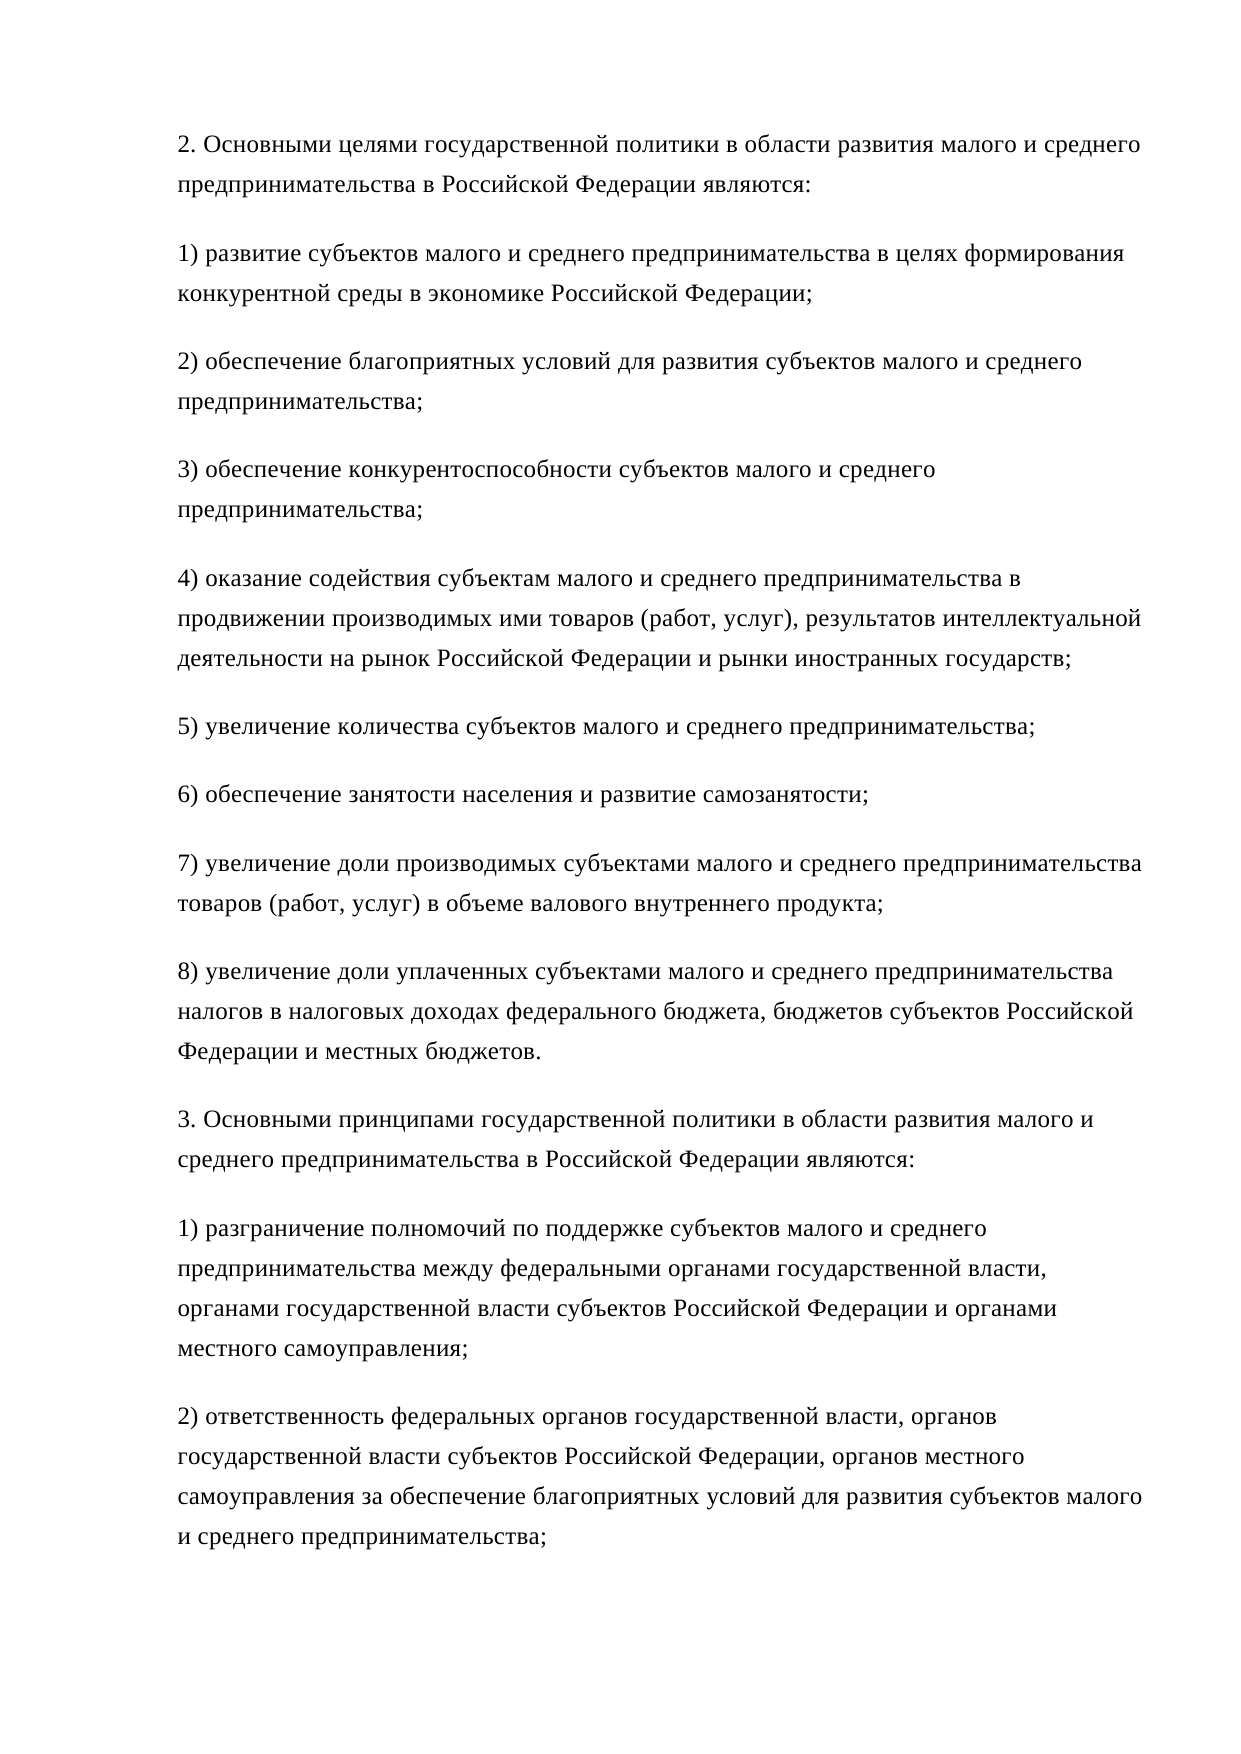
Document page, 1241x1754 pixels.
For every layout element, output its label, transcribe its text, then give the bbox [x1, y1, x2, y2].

text 3. Основными принципами государственной политики в области развития малого и среднего предпринимательства в Российской Федерации являются: [177, 1093, 1152, 1173]
text 5) увеличение количества субъектов малого и среднего предпринимательства; [177, 700, 1152, 740]
text 3) обеспечение конкурентоспособности субъектов малого и среднего предпринимательства; [177, 443, 1152, 523]
text 1) разграничение полномочий по поддержке субъектов малого и среднего предпринимательства между федеральными органами государственной власти, органами государственной власти субъектов Российской Федерации и органами местного самоуправления; [177, 1201, 1152, 1361]
text 8) увеличение доли уплаченных субъектами малого и среднего предпринимательства налогов в налоговых доходах федерального бюджета, бюджетов субъектов Российской Федерации и местных бюджетов. [177, 945, 1152, 1065]
text 2) ответственность федеральных органов государственной власти, органов государственной власти субъектов Российской Федерации, органов местного самоуправления за обеспечение благоприятных условий для развития субъектов малого и среднего предпринимательства; [177, 1390, 1152, 1550]
text 7) увеличение доли производимых субъектами малого и среднего предпринимательства товаров (работ, услуг) в объеме валового внутреннего продукта; [177, 836, 1152, 916]
text 2) обеспечение благоприятных условий для развития субъектов малого и среднего предпринимательства; [177, 335, 1152, 415]
text 6) обеспечение занятости населения и развитие самозанятости; [177, 768, 1152, 808]
text 4) оказание содействия субъектам малого и среднего предпринимательства в продвижении производимых ими товаров (работ, услуг), результатов интеллектуальной деятельности на рынок Российской Федерации и рынки иностранных государств; [177, 551, 1152, 671]
text 2. Основными целями государственной политики в области развития малого и среднего предпринимательства в Российской Федерации являются: [177, 118, 1152, 198]
text 1) развитие субъектов малого и среднего предпринимательства в целях формирования конкурентной среды в экономике Российской Федерации; [177, 226, 1152, 306]
